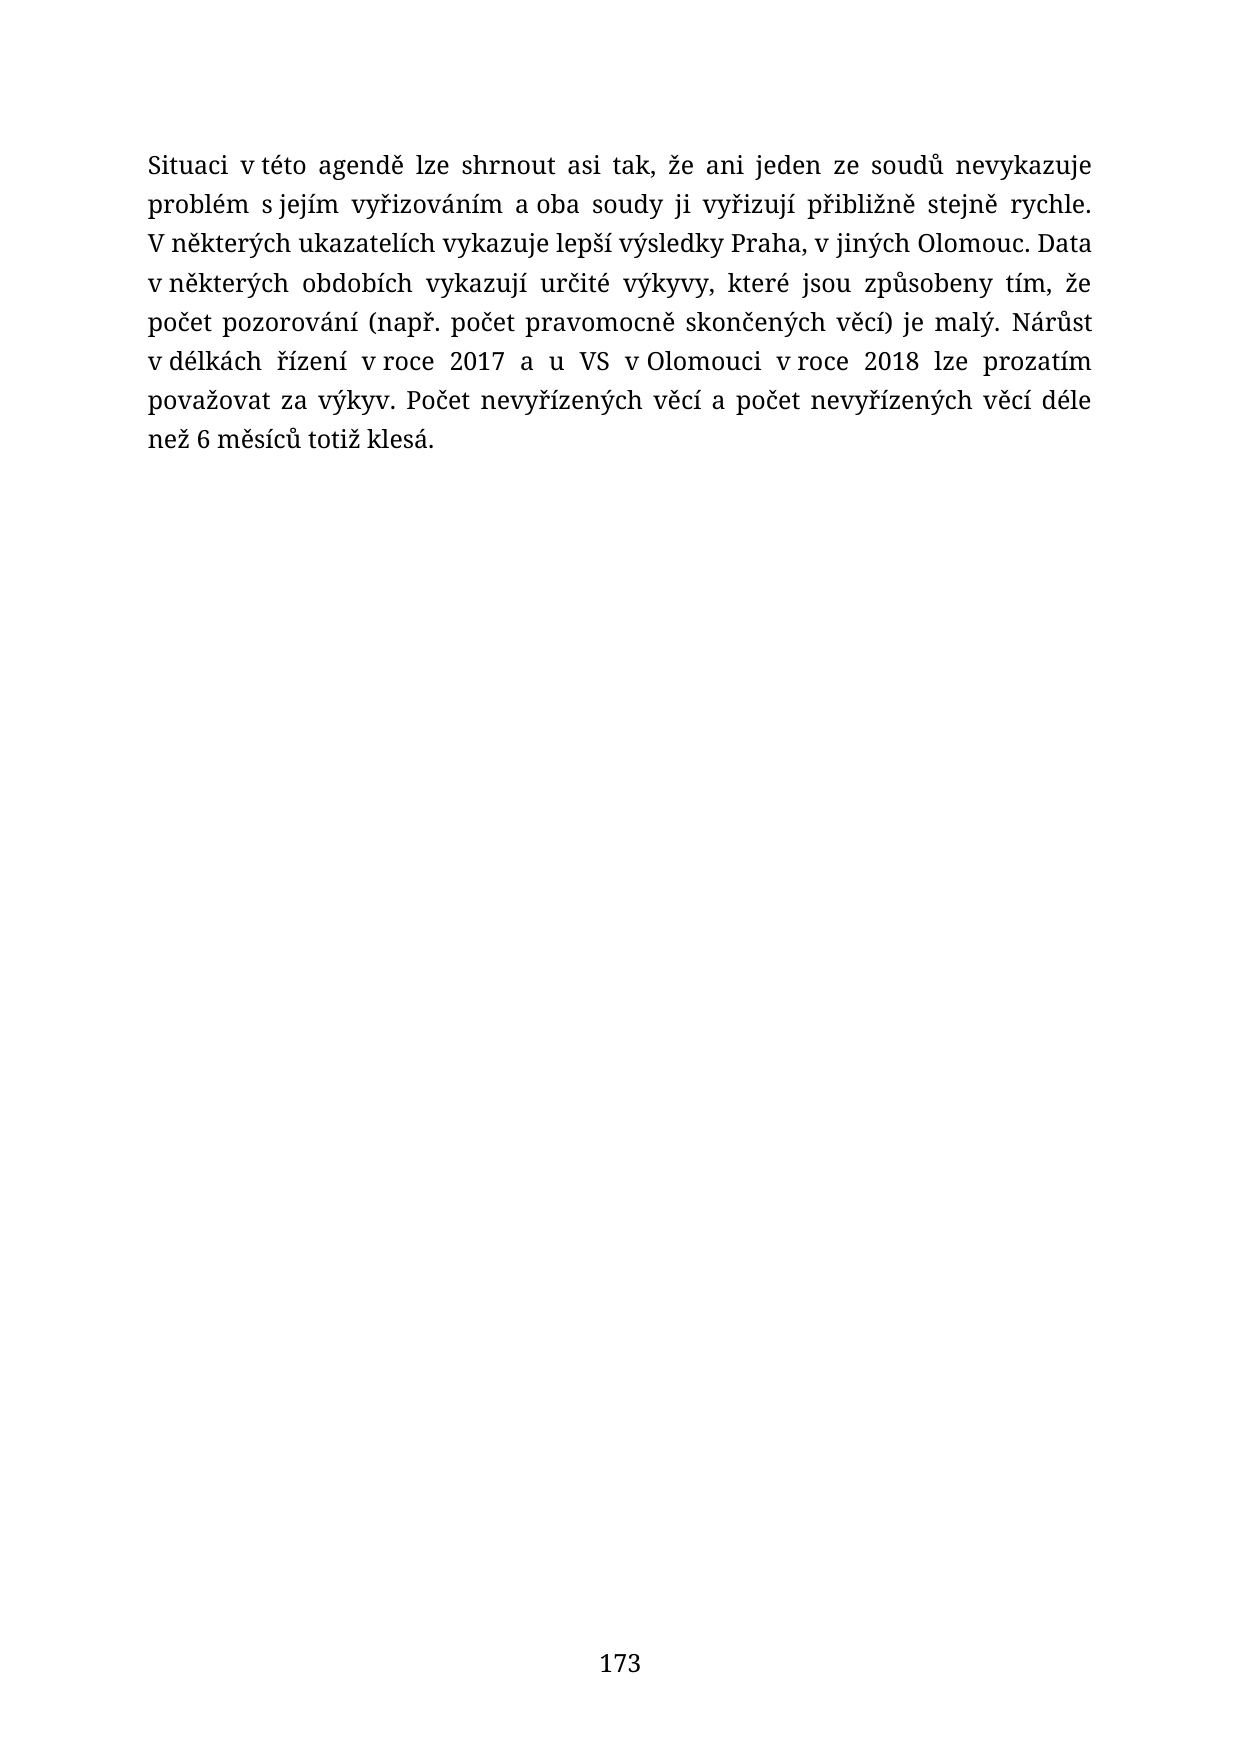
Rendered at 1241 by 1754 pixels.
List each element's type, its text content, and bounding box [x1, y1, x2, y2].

text Situaci v této agendě lze shrnout asi tak, že ani jeden ze soudů nevykazuje problém s jejím vyřizováním a oba soudy ji vyřizují přibližně stejně rychle. V některých ukazatelích vykazuje lepší výsledky Praha, v jiných Olomouc. Data v některých obdobích vykazují určité výkyvy, které jsou způsobeny tím, že počet pozorování (např. počet pravomocně skončených věcí) je malý. Nárůst v délkách řízení v roce 2017 a u VS v Olomouci v roce 2018 lze prozatím považovat za výkyv. Počet nevyřízených věcí a počet nevyřízených věcí déle než 6 měsíců totiž klesá. [148, 148, 1092, 456]
